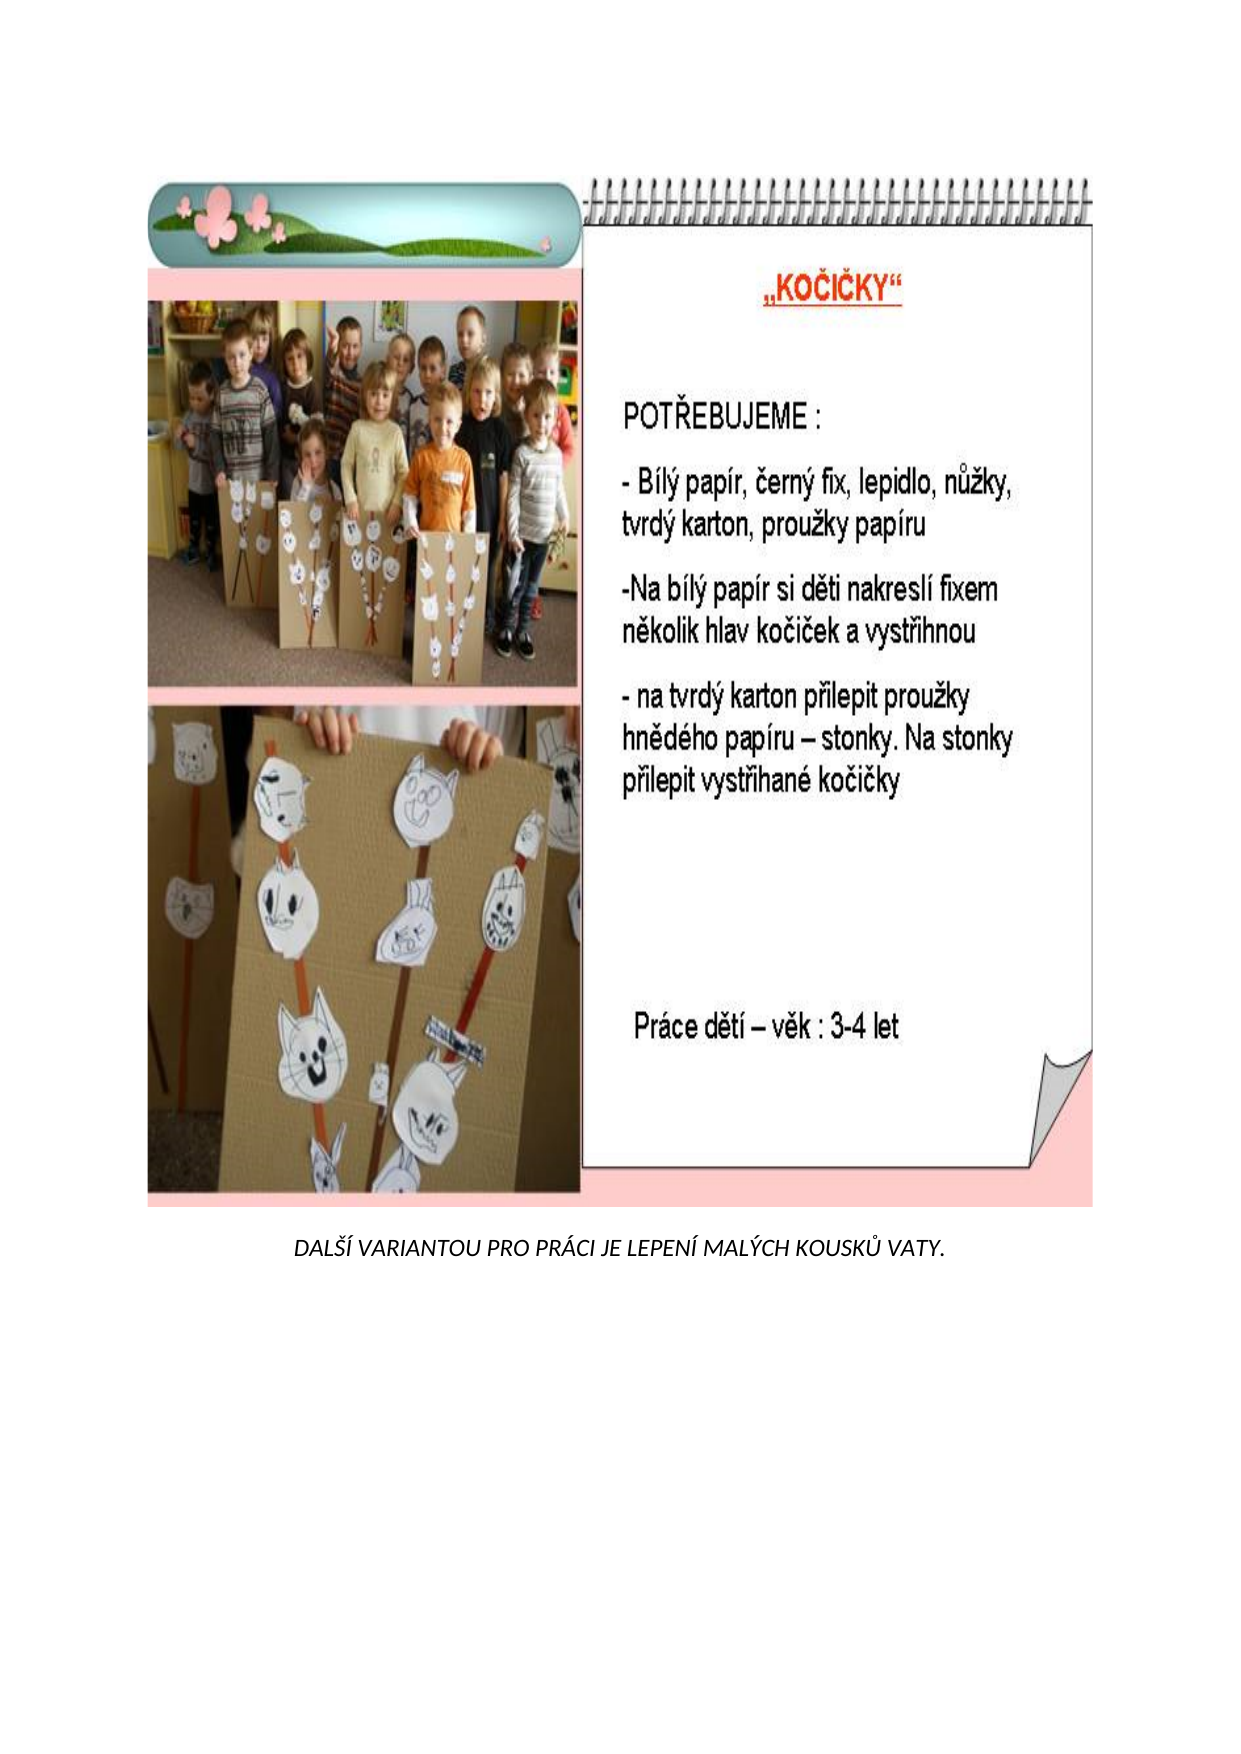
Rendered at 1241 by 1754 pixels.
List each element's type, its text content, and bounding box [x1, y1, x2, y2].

picture [147, 175, 1093, 1207]
text DALŠÍ VARIANTOU PRO PRÁCI JE LEPENÍ MALÝCH KOUSKŮ VATY. [148, 1232, 1093, 1262]
